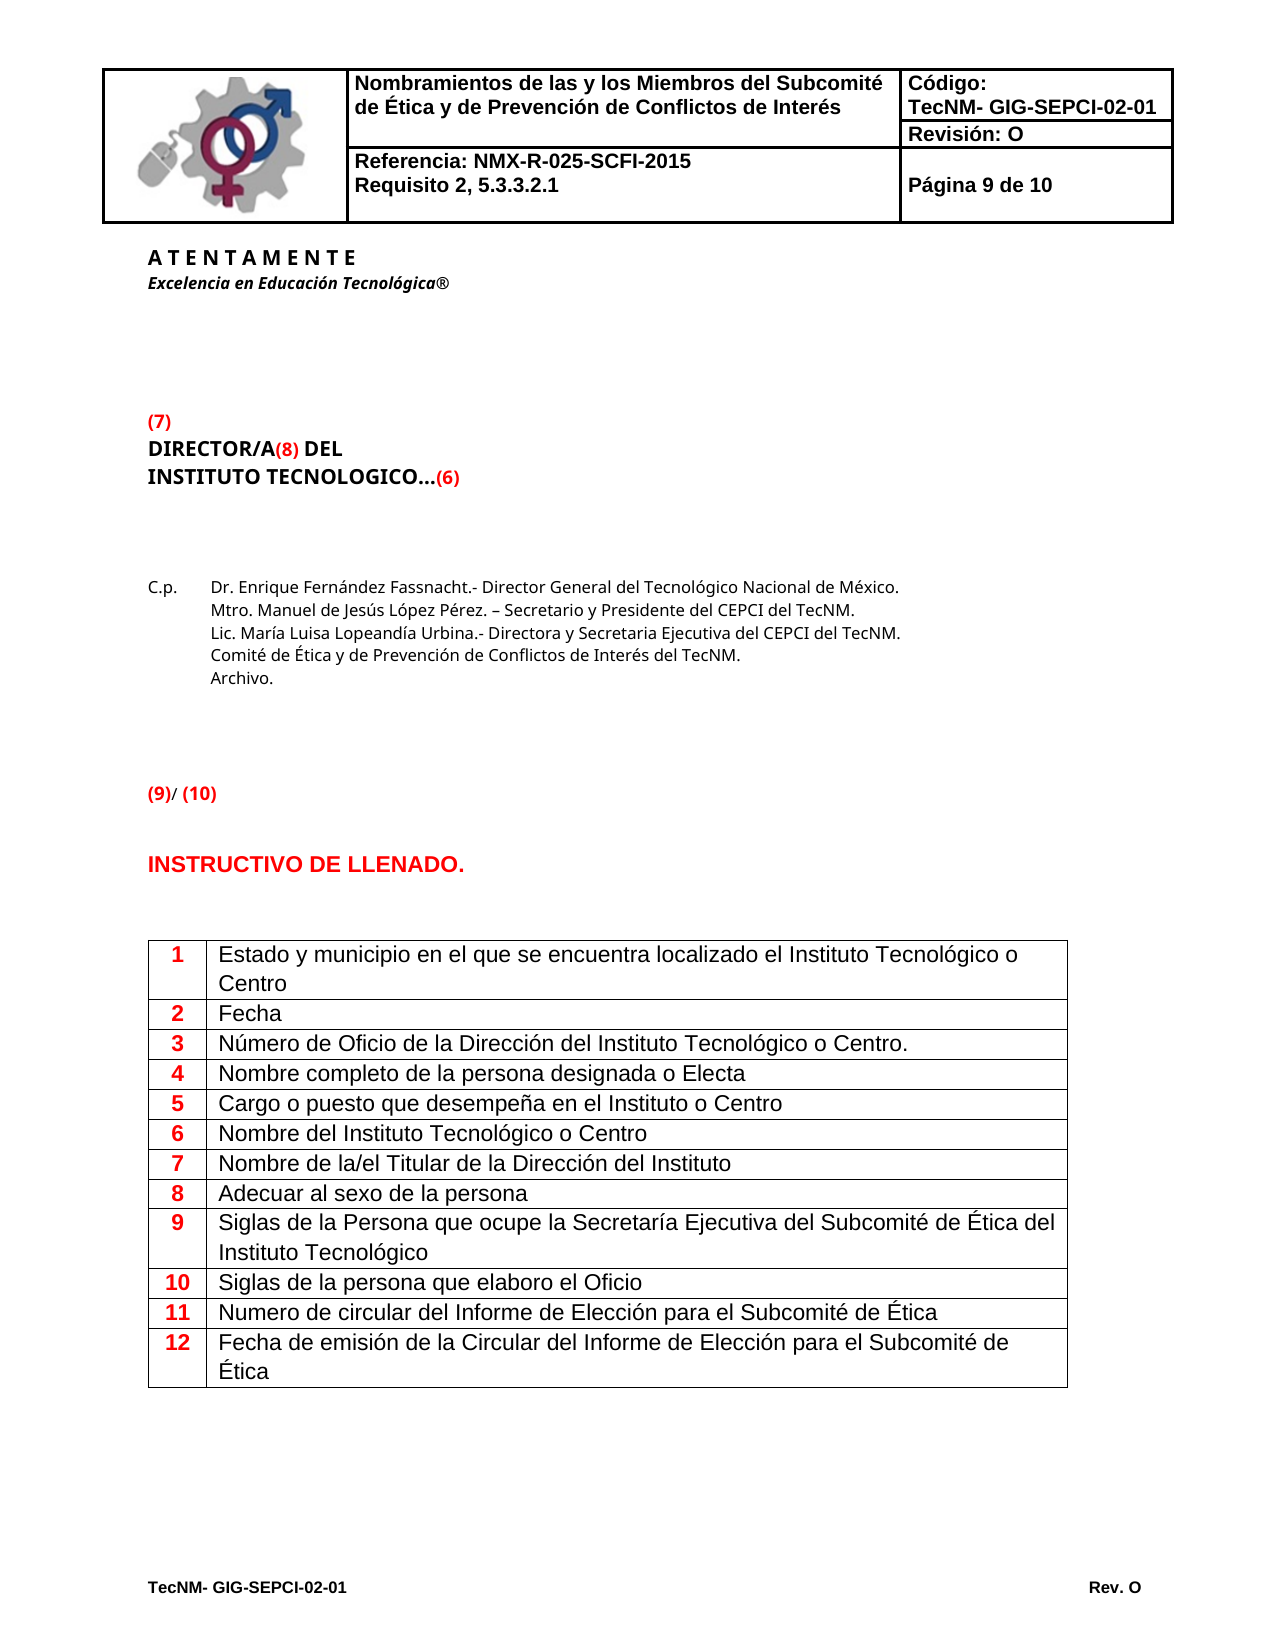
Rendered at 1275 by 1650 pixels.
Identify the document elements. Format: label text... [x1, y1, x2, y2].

text Lic. María Luisa Lopeandía Urbina.- Directora y Secretaria Ejecutiva del CEPCI del TecNM. [210, 621, 1147, 644]
table_cell Nombre de la/el Titular de la Dirección del Instituto [207, 1150, 1067, 1178]
table_cell Fecha de emisión de la Circular del Informe de Elección para el Subcomité de Ética [207, 1329, 1067, 1387]
table_cell Numero de circular del Informe de Elección para el Subcomité de Ética [207, 1299, 1067, 1327]
table_cell Nombre del Instituto Tecnológico o Centro [207, 1120, 1067, 1148]
table_cell 3 [149, 1030, 206, 1059]
table_cell Siglas de la persona que elaboro el Oficio [207, 1269, 1067, 1298]
table_cell 5 [149, 1090, 206, 1119]
text Mtro. Manuel de Jesús López Pérez. – Secretario y Presidente del CEPCI del TecNM. [148, 599, 1147, 621]
text INSTITUTO TECNOLOGICO…(6) [148, 462, 1147, 491]
table_cell Nombre completo de la persona designada o Electa [207, 1060, 1067, 1089]
table_cell 11 [149, 1299, 206, 1327]
table_cell 10 [149, 1269, 206, 1298]
text C.p. Dr. Enrique Fernández Fassnacht.- Director General del Tecnológico Nacional de México. [148, 576, 1147, 599]
text Comité de Ética y de Prevención de Conflictos de Interés del TecNM. [210, 644, 1147, 667]
table_cell 12 [149, 1329, 206, 1387]
table_header 1 [149, 941, 206, 999]
text A T E N T A M E N T E [148, 243, 1147, 272]
text INSTRUCTIVO DE LLENADO. [148, 851, 1157, 878]
table_cell 9 [149, 1209, 206, 1268]
table_cell Fecha [207, 1000, 1067, 1029]
text (7) [148, 408, 1147, 434]
table_cell Siglas de la Persona que ocupe la Secretaría Ejecutiva del Subcomité de Ética del Instituto Tecnológico [207, 1209, 1067, 1268]
table_cell 7 [149, 1150, 206, 1178]
text Excelencia en Educación Tecnológica® [148, 272, 1147, 294]
table_cell 2 [149, 1000, 206, 1029]
text DIRECTOR/A(8) DEL [148, 434, 1147, 462]
table_cell Cargo o puesto que desempeña en el Instituto o Centro [207, 1090, 1067, 1119]
table_cell 8 [149, 1180, 206, 1208]
text (9)/ (10) [148, 780, 1147, 806]
table_cell Número de Oficio de la Dirección del Instituto Tecnológico o Centro. [207, 1030, 1067, 1059]
picture [135, 77, 328, 221]
table_cell Adecuar al sexo de la persona [207, 1180, 1067, 1208]
table_header Estado y municipio en el que se encuentra localizado el Instituto Tecnológico o Centro [207, 941, 1067, 999]
text Archivo. [210, 667, 1147, 689]
table_cell 4 [149, 1060, 206, 1089]
table_cell 6 [149, 1120, 206, 1148]
